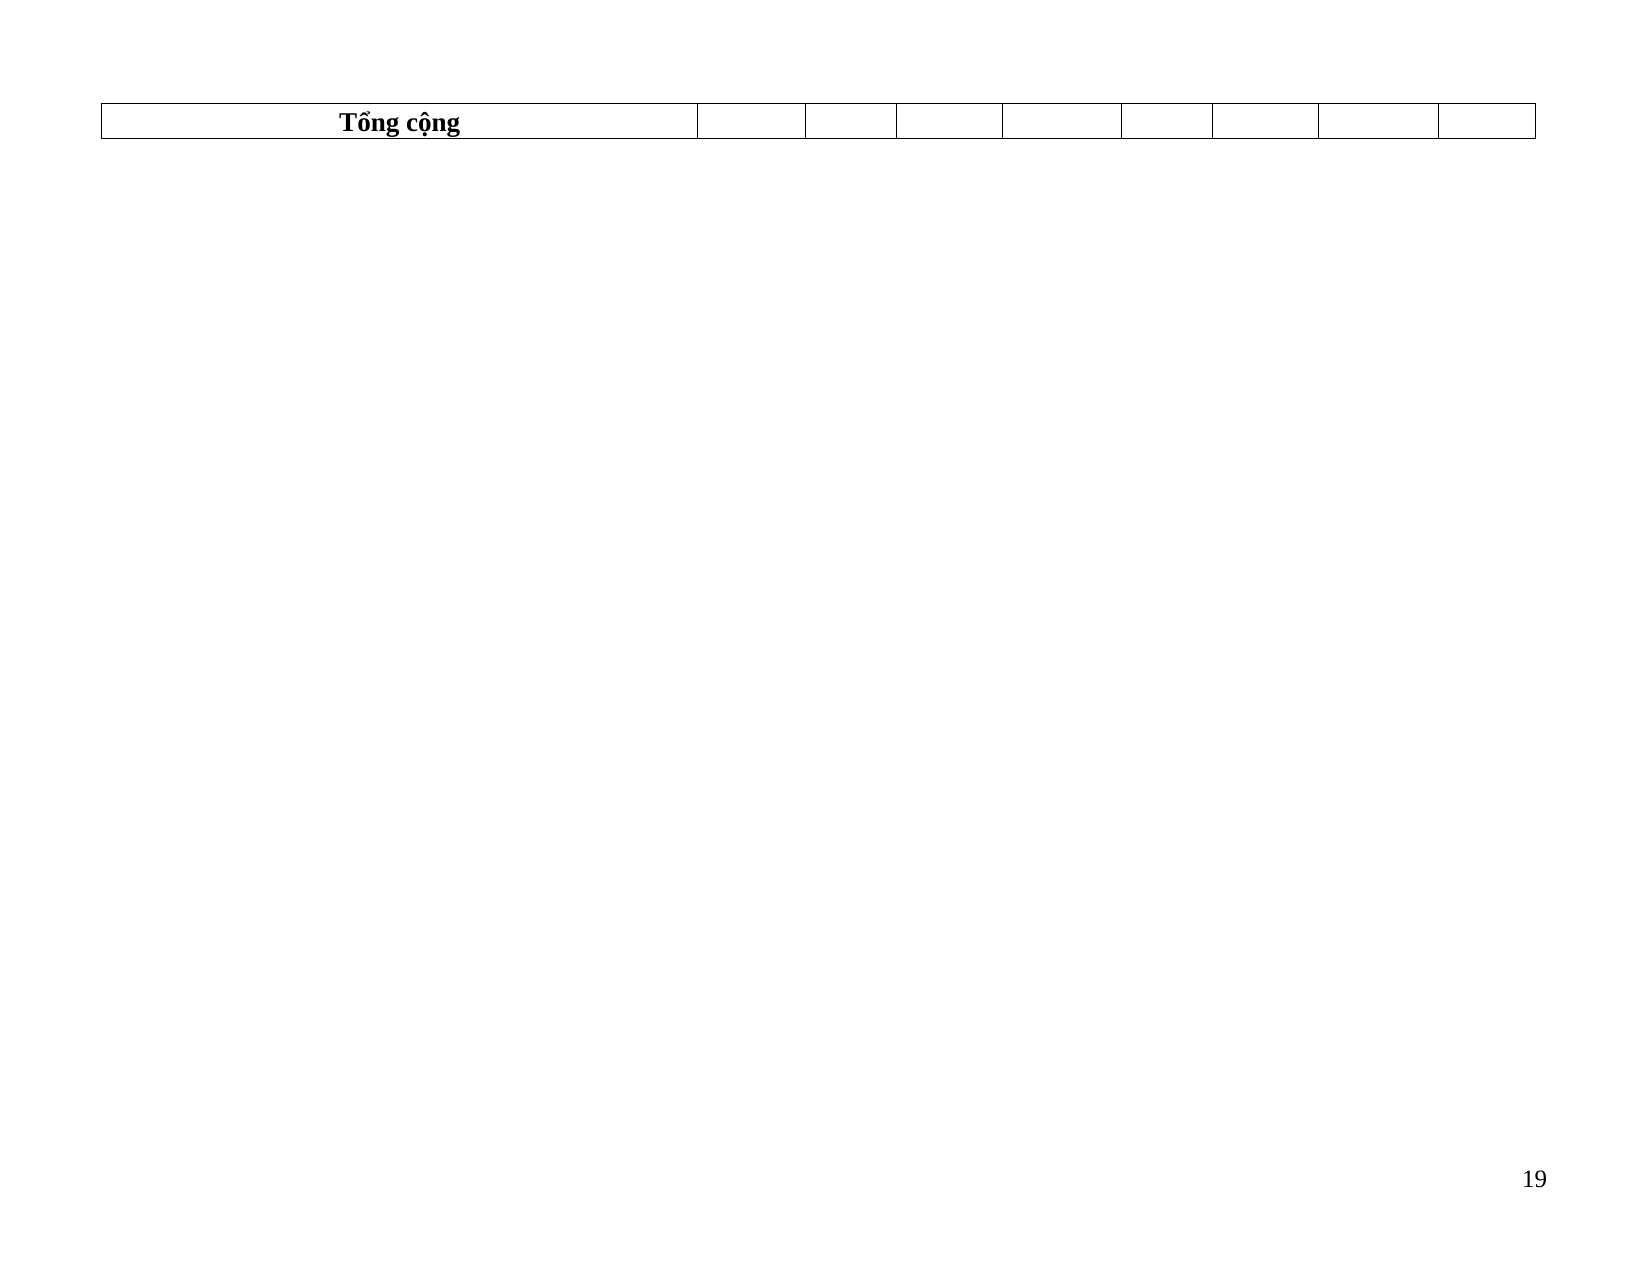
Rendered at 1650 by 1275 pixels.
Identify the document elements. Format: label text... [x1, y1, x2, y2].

table_cell [698, 104, 805, 138]
table_cell [1213, 104, 1318, 138]
table_cell Tổng cộng [102, 104, 697, 138]
table_cell [1319, 104, 1438, 138]
table_cell [806, 104, 896, 138]
table_cell [1122, 104, 1212, 138]
table_cell [1439, 104, 1535, 138]
table_cell [1003, 104, 1121, 138]
table_cell [897, 104, 1002, 138]
